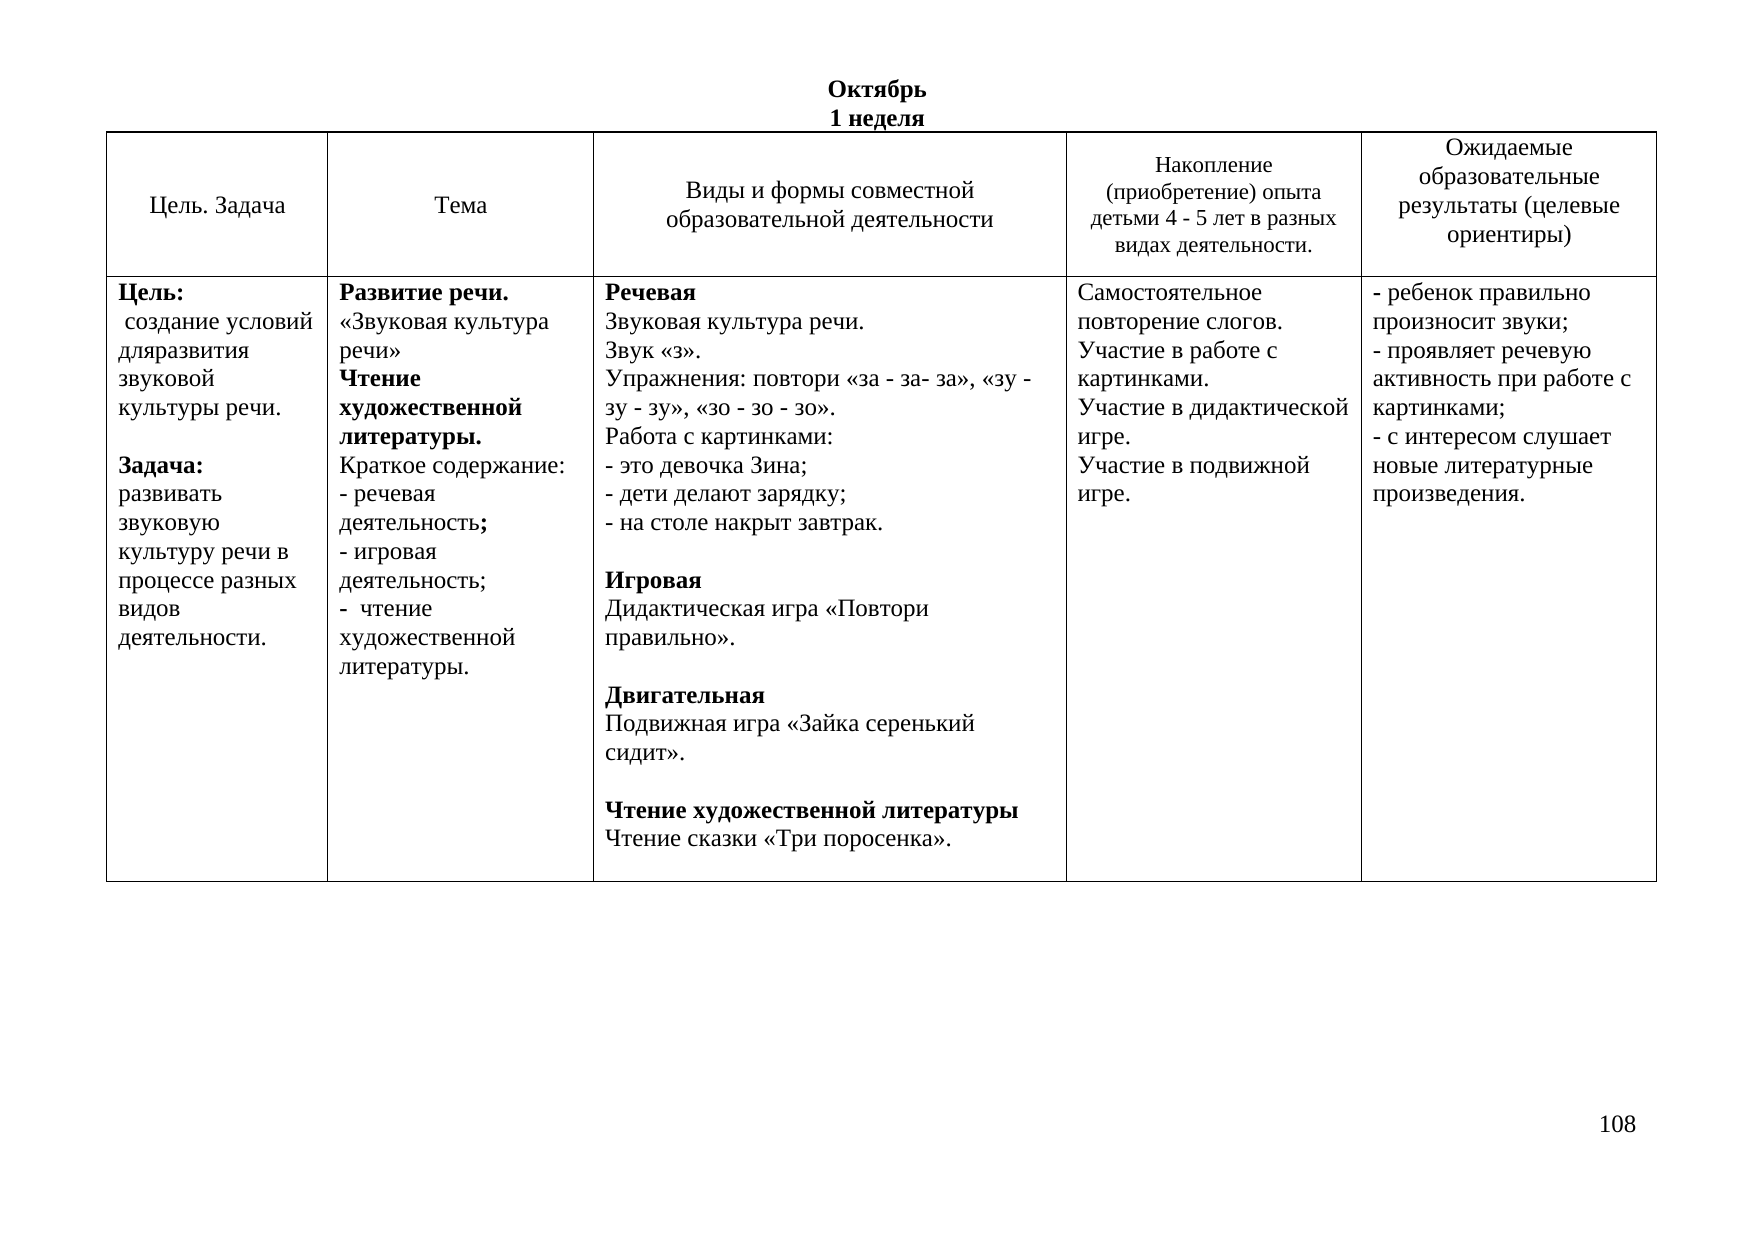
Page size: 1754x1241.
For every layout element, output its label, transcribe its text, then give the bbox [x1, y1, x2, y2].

table_cell - ребенок правильно произносит звуки; - проявляет речевую активность при работе с картинками; - с интересом слушает новые литературные произведения. [1362, 277, 1656, 881]
table_header Ожидаемые образовательные результаты (целевые ориентиры) [1362, 133, 1656, 276]
table_header Виды и формы совместной образовательной деятельности [594, 133, 1066, 276]
table_cell Речевая Звуковая культура речи. Звук «з». Упражнения: повтори «за - за- за», «зу - зу - зу», «зо - зо - зо». Работа с картинками: - это девочка Зина; - дети делают зарядку; - на столе накрыт завтрак. Игровая Дидактическая игра «Повтори правильно». Двигательная Подвижная игра «Зайка серенький сидит». Чтение художественной литературы Чтение сказки «Три поросенка». [594, 277, 1066, 881]
table_header Тема [328, 133, 593, 276]
text Октябрь [118, 74, 1636, 103]
table_cell Цель: создание условий дляразвития звуковой культуры речи. Задача: развивать звуковую культуру речи в процессе разных видов деятельности. [107, 277, 327, 881]
table_cell Самостоятельное повторение слогов. Участие в работе с картинками. Участие в дидактической игре. Участие в подвижной игре. [1067, 277, 1361, 881]
table_header Цель. Задача [107, 133, 327, 276]
table_header Накопление (приобретение) опыта детьми 4 - 5 лет в разных видах деятельности. [1067, 133, 1361, 276]
text 1 неделя [118, 103, 1636, 131]
